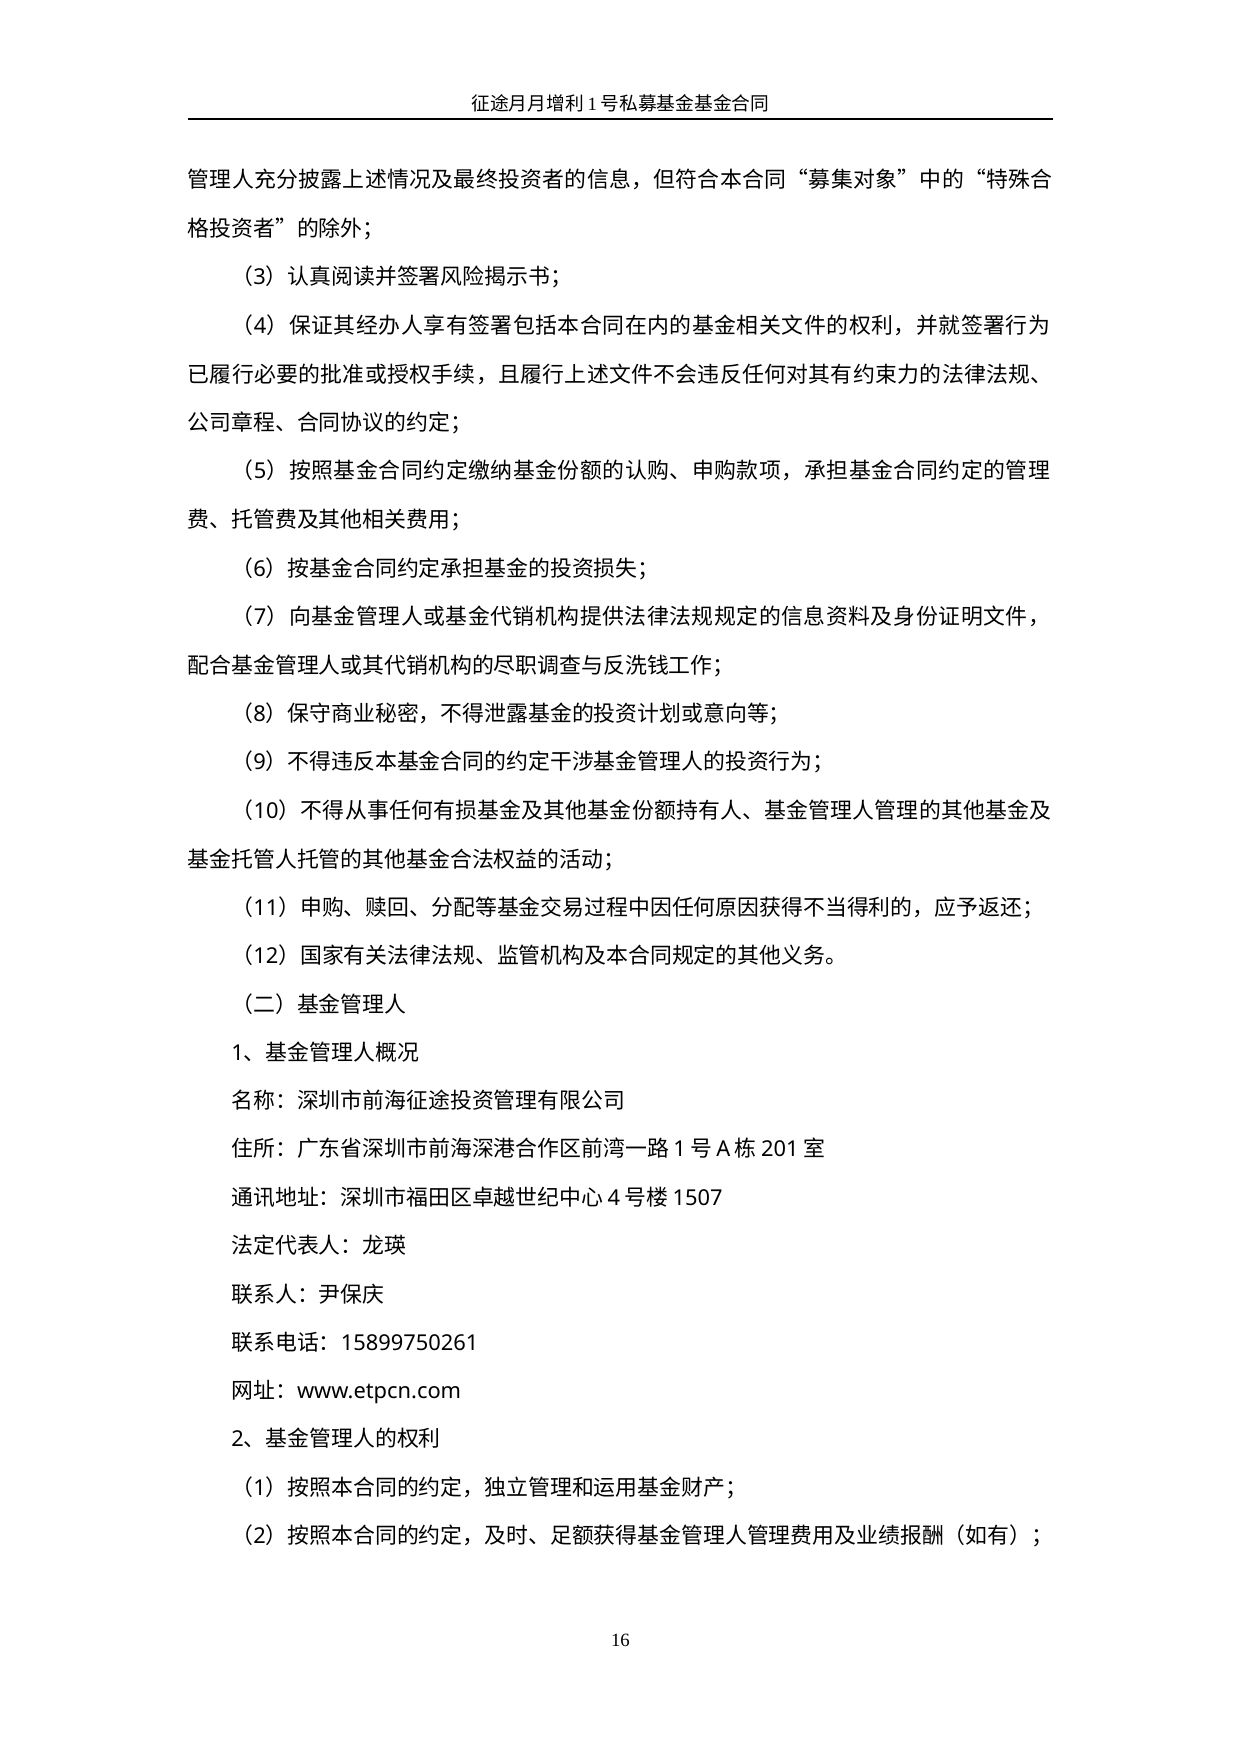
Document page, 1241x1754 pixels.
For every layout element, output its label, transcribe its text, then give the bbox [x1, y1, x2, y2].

text 名称：深圳市前海征途投资管理有限公司 [187, 1083, 1053, 1115]
text 联系人：尹保庆 [187, 1276, 1053, 1309]
text 法定代表人：龙瑛 [187, 1228, 1053, 1260]
text （7）向基金管理人或基金代销机构提供法律法规规定的信息资料及身份证明文件，配合基金管理人或其代销机构的尽职调查与反洗钱工作； [187, 599, 1053, 680]
text （二）基金管理人 [187, 986, 1053, 1019]
text （9）不得违反本基金合同的约定干涉基金管理人的投资行为； [187, 744, 1053, 777]
text 住所：广东省深圳市前海深港合作区前湾一路1号A栋201室 [187, 1131, 1053, 1164]
text （6）按基金合同约定承担基金的投资损失； [187, 550, 1053, 583]
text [187, 162, 1053, 243]
text 2、基金管理人的权利 [187, 1421, 1053, 1454]
text （4）保证其经办人享有签署包括本合同在内的基金相关文件的权利，并就签署行为已履行必要的批准或授权手续，且履行上述文件不会违反任何对其有约束力的法律法规、公司章程、合同协议的约定； [187, 307, 1053, 437]
text （10）不得从事任何有损基金及其他基金份额持有人、基金管理人管理的其他基金及基金托管人托管的其他基金合法权益的活动； [187, 792, 1053, 874]
text （8）保守商业秘密，不得泄露基金的投资计划或意向等； [187, 696, 1053, 728]
text （3）认真阅读并签署风险揭示书； [187, 259, 1053, 292]
text （1）按照本合同的约定，独立管理和运用基金财产； [187, 1469, 1053, 1502]
text 网址：www.etpcn.com [187, 1373, 1053, 1405]
text 联系电话：15899750261 [187, 1324, 1053, 1357]
text （2）按照本合同的约定，及时、足额获得基金管理人管理费用及业绩报酬（如有）； [187, 1518, 1053, 1550]
text 通讯地址：深圳市福田区卓越世纪中心4号楼1507 [187, 1179, 1053, 1212]
text （11）申购、赎回、分配等基金交易过程中因任何原因获得不当得利的，应予返还； [187, 889, 1053, 922]
text （5）按照基金合同约定缴纳基金份额的认购、申购款项，承担基金合同约定的管理费、托管费及其他相关费用； [187, 453, 1053, 534]
text （12）国家有关法律法规、监管机构及本合同规定的其他义务。 [187, 938, 1053, 970]
text 1、基金管理人概况 [187, 1034, 1053, 1067]
